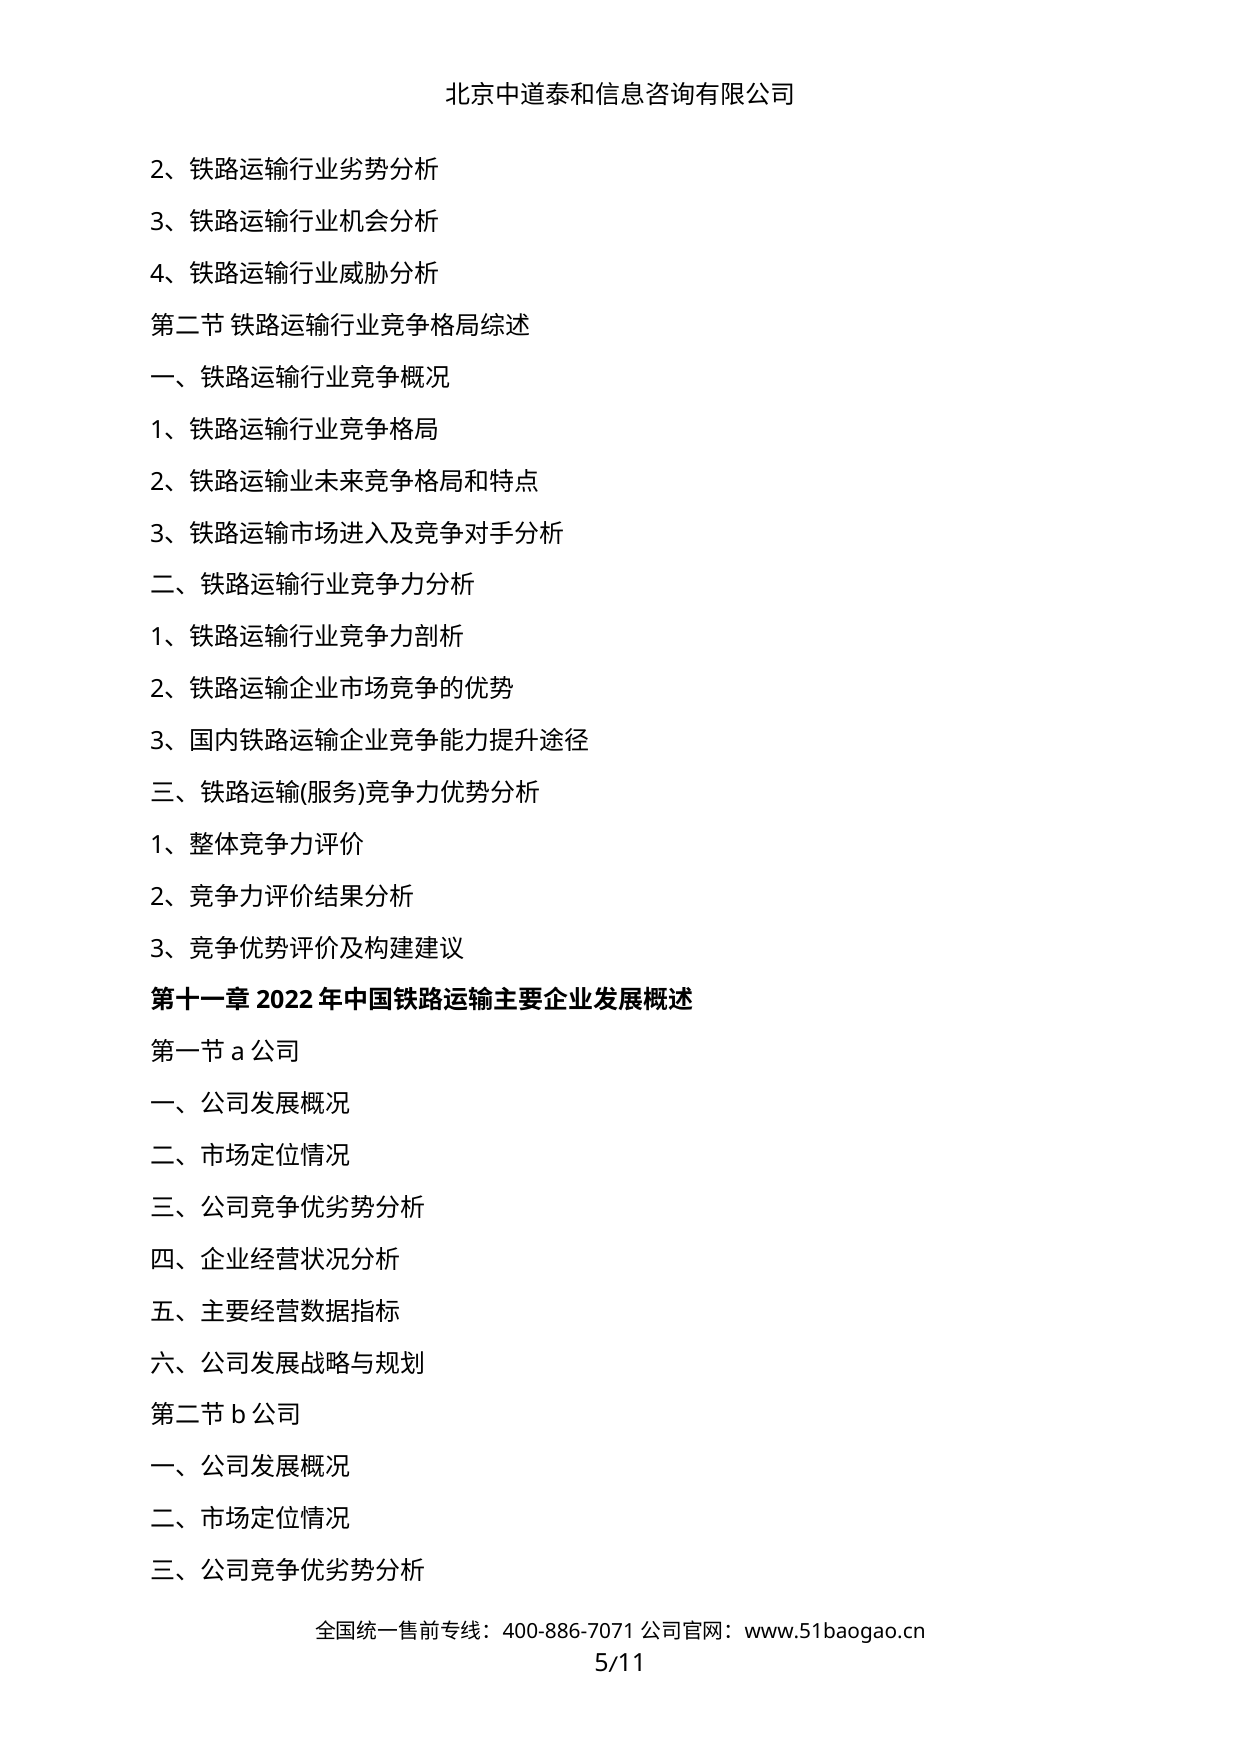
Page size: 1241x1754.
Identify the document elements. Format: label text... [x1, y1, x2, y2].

text 2、铁路运输企业市场竞争的优势 [150, 669, 1090, 705]
text 一、公司发展概况 [150, 1447, 1090, 1483]
text 第十一章 2022年中国铁路运输主要企业发展概述 [150, 980, 1090, 1016]
text 2、铁路运输业未来竞争格局和特点 [150, 461, 1090, 497]
text 三、公司竞争优劣势分析 [150, 1187, 1090, 1224]
text 一、公司发展概况 [150, 1084, 1090, 1120]
text 第一节 a公司 [150, 1032, 1090, 1068]
text 2、竞争力评价结果分析 [150, 876, 1090, 912]
text 第二节 铁路运输行业竞争格局综述 [150, 306, 1090, 342]
text 3、竞争优势评价及构建建议 [150, 928, 1090, 964]
text 四、企业经营状况分析 [150, 1239, 1090, 1276]
text 二、铁路运输行业竞争力分析 [150, 565, 1090, 601]
text 3、铁路运输市场进入及竞争对手分析 [150, 513, 1090, 549]
text 3、国内铁路运输企业竞争能力提升途径 [150, 721, 1090, 757]
text 五、主要经营数据指标 [150, 1291, 1090, 1327]
text 1、铁路运输行业竞争力剖析 [150, 617, 1090, 653]
text 一、铁路运输行业竞争概况 [150, 357, 1090, 394]
text 1、铁路运输行业竞争格局 [150, 409, 1090, 446]
text 1、整体竞争力评价 [150, 824, 1090, 861]
text 六、公司发展战略与规划 [150, 1343, 1090, 1379]
text 二、市场定位情况 [150, 1499, 1090, 1535]
text 二、市场定位情况 [150, 1136, 1090, 1172]
text 三、铁路运输(服务)竞争力优势分析 [150, 772, 1090, 809]
text 三、公司竞争优劣势分析 [150, 1551, 1090, 1587]
text 3、铁路运输行业机会分析 [150, 202, 1090, 238]
text 4、铁路运输行业威胁分析 [150, 254, 1090, 290]
text 2、铁路运输行业劣势分析 [150, 150, 1090, 186]
text 第二节 b公司 [150, 1395, 1090, 1431]
